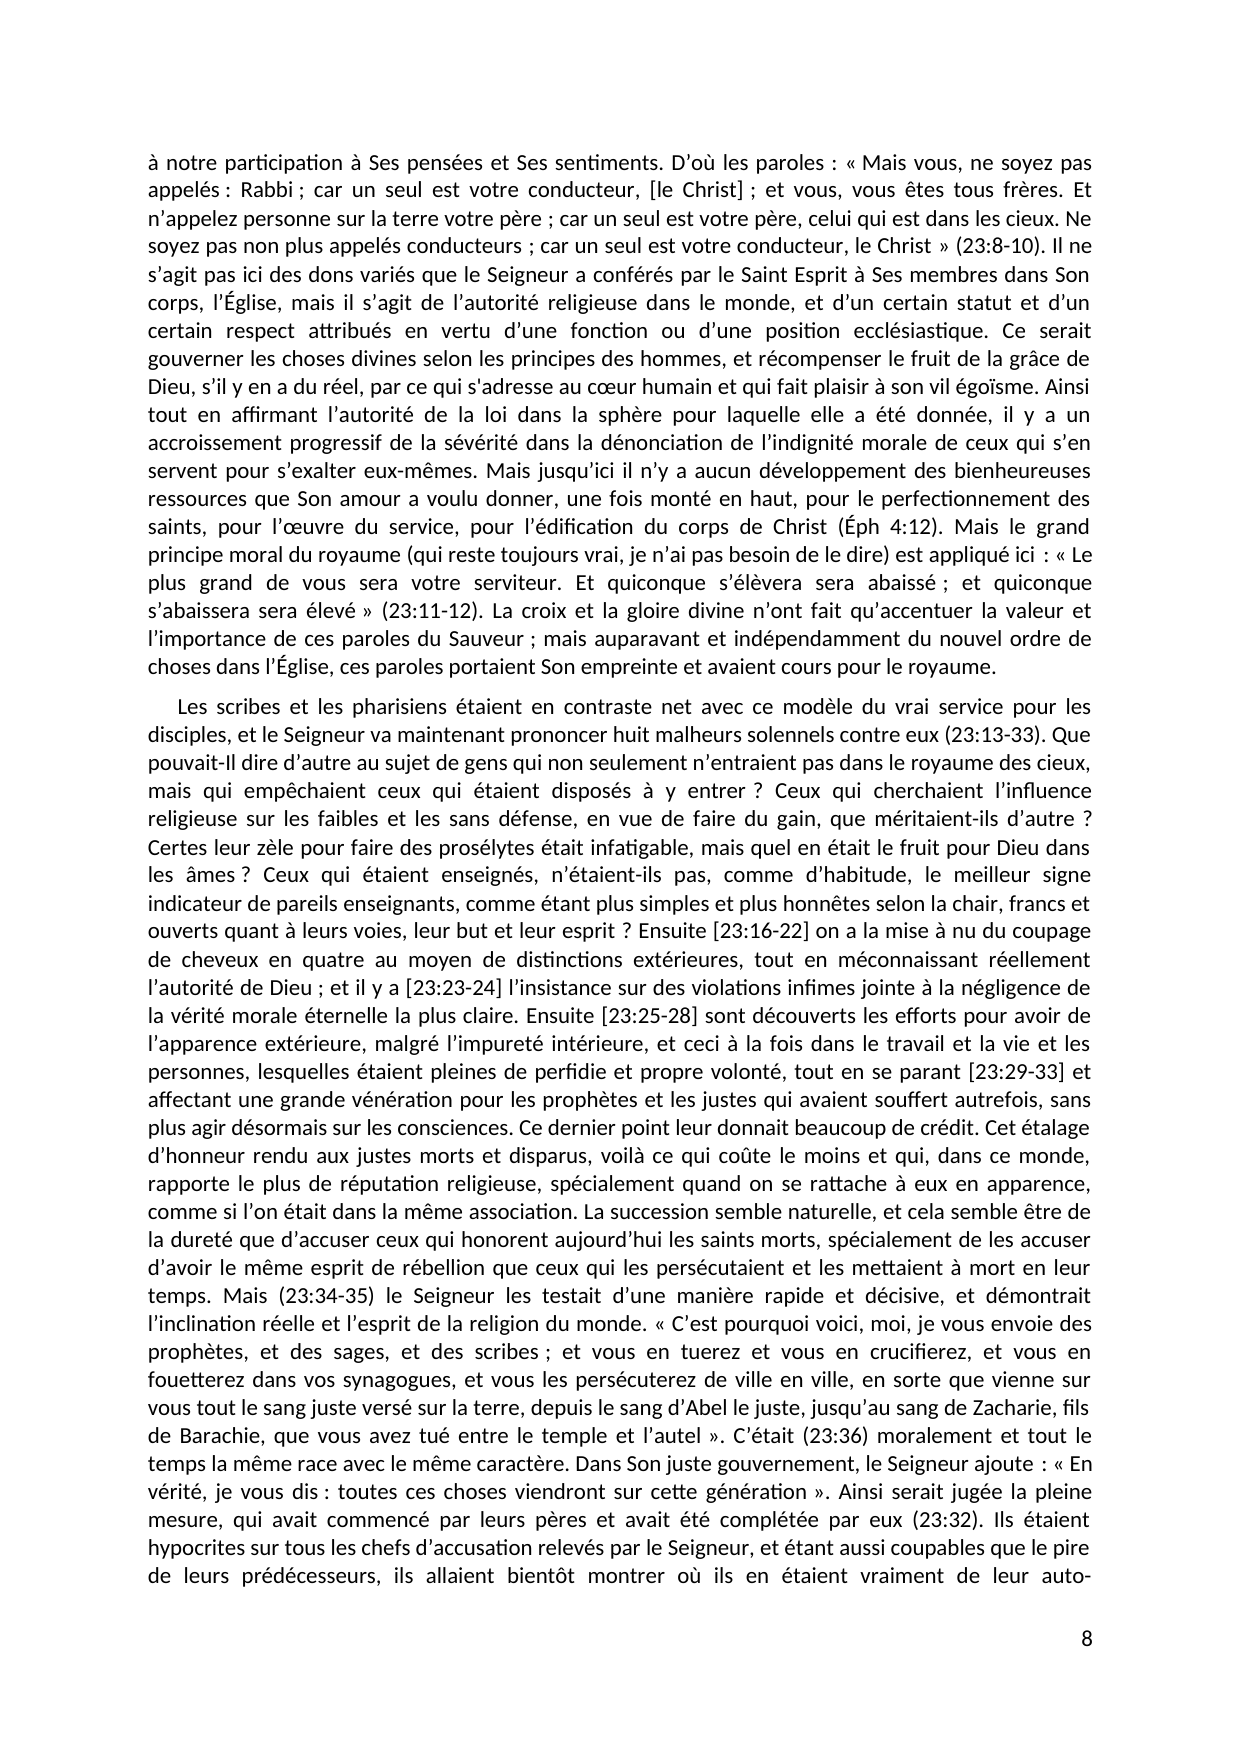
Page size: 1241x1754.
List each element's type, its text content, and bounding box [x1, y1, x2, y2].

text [148, 148, 1093, 680]
